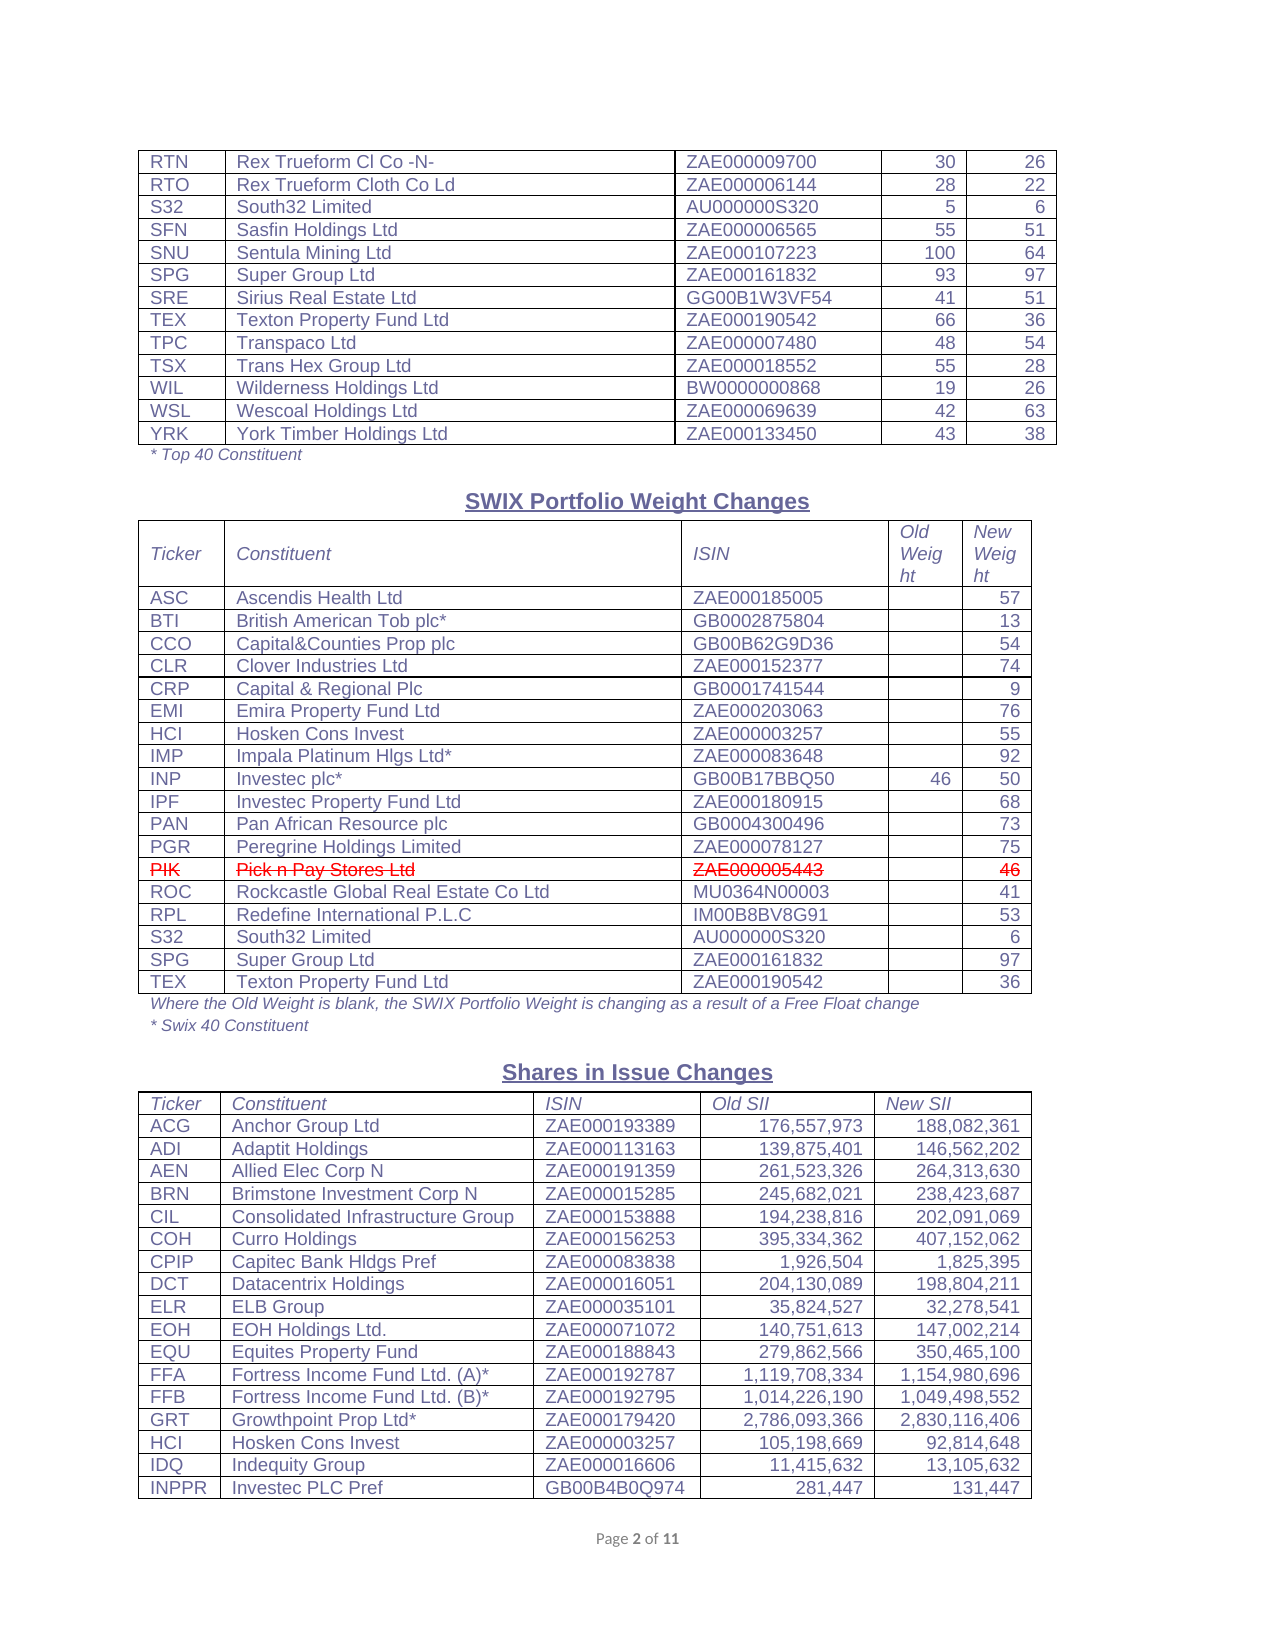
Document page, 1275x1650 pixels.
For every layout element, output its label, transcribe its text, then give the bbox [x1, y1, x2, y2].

table_cell IDQ [139, 1454, 220, 1476]
table_cell GB00B17BBQ50 [682, 768, 888, 789]
table_cell ZAE000016051 [534, 1273, 700, 1295]
table_cell ZAE000179420 [534, 1409, 700, 1430]
table_cell WSL [139, 400, 225, 421]
text * Swix 40 Constituent [150, 1016, 1125, 1035]
table_cell 50 [963, 768, 1031, 789]
table_header ISIN [682, 521, 888, 586]
table_cell Emira Property Fund Ltd [225, 700, 681, 722]
table_cell Indequity Group [221, 1454, 533, 1476]
table_cell Pick n Pay Stores Ltd [225, 858, 681, 880]
table_cell 26 [967, 377, 1056, 399]
table_cell SPG [139, 264, 225, 286]
table_cell ASC [139, 587, 224, 609]
table_cell GB00B62G9D36 [682, 632, 888, 654]
table_cell YRK [139, 422, 225, 444]
table_cell ZAE000069639 [676, 400, 881, 421]
table_cell 140,751,613 [701, 1319, 874, 1340]
table_cell 238,423,687 [875, 1183, 1031, 1204]
table_cell 28 [967, 355, 1056, 376]
table_cell 176,557,973 [701, 1115, 874, 1137]
table_cell ZAE000083648 [682, 745, 888, 767]
table_cell 194,238,816 [701, 1205, 874, 1227]
table_cell Impala Platinum Hlgs Ltd* [225, 745, 681, 767]
table_cell 55 [882, 355, 966, 376]
table_cell S32 [139, 926, 224, 948]
table_cell 64 [967, 241, 1056, 263]
table_cell 55 [963, 723, 1031, 744]
table_cell RTO [139, 174, 225, 195]
table_cell AU000000S320 [676, 196, 881, 218]
table_cell EOH Holdings Ltd. [221, 1319, 533, 1340]
table_cell Texton Property Fund Ltd [225, 971, 681, 993]
text Where the Old Weight is blank, the SWIX Portfolio Weight is changing as a result of a Free Float change [150, 994, 1125, 1013]
table_cell Datacentrix Holdings [221, 1273, 533, 1295]
table_cell 66 [882, 309, 966, 331]
table_cell Wescoal Holdings Ltd [226, 400, 674, 421]
table_cell 28 [882, 174, 966, 195]
table_cell [889, 881, 962, 902]
table_cell British American Tob plc* [225, 610, 681, 631]
table_header Ticker [139, 1093, 220, 1114]
table_cell ZAE000190542 [676, 309, 881, 331]
table_cell Equites Property Fund [221, 1341, 533, 1363]
table_cell Super Group Ltd [225, 949, 681, 970]
table_cell 13,105,632 [875, 1454, 1031, 1476]
table_cell [889, 926, 962, 948]
table_cell 1,926,504 [701, 1251, 874, 1272]
table_cell 97 [967, 264, 1056, 286]
table_cell 2,786,093,366 [701, 1409, 874, 1430]
table_cell ZAE000133450 [676, 422, 881, 444]
table_cell DCT [139, 1273, 220, 1295]
table_header New SII [875, 1093, 1031, 1114]
table_cell GB00B4B0Q974 [534, 1477, 700, 1498]
table_cell ZAE000192787 [534, 1364, 700, 1385]
table_cell ZAE000071072 [534, 1319, 700, 1340]
table_cell South32 Limited [225, 926, 681, 948]
table_cell [889, 745, 962, 767]
table_cell [889, 700, 962, 722]
table_cell ZAE000153888 [534, 1205, 700, 1227]
table_cell GB0004300496 [682, 813, 888, 835]
table_cell Brimstone Investment Corp N [221, 1183, 533, 1204]
table_cell PIK [139, 858, 224, 880]
table_cell FFB [139, 1386, 220, 1408]
table_cell BTI [139, 610, 224, 631]
table_cell IM00B8BV8G91 [682, 904, 888, 925]
table_cell 36 [967, 309, 1056, 331]
table_cell [889, 632, 962, 654]
table_cell 38 [967, 422, 1056, 444]
table_cell 202,091,069 [875, 1205, 1031, 1227]
table_cell SNU [139, 241, 225, 263]
subtitle Shares in Issue Changes [150, 1059, 1125, 1085]
table_cell 139,875,401 [701, 1138, 874, 1159]
table_cell 2,830,116,406 [875, 1409, 1031, 1430]
table_cell ADI [139, 1138, 220, 1159]
table_cell ZAE000009700 [676, 151, 881, 173]
table_cell ZAE000192795 [534, 1386, 700, 1408]
table_cell ZAE000078127 [682, 836, 888, 857]
table_cell PAN [139, 813, 224, 835]
table_cell 350,465,100 [875, 1341, 1031, 1363]
table_cell 73 [963, 813, 1031, 835]
table_cell Pan African Resource plc [225, 813, 681, 835]
table_cell IMP [139, 745, 224, 767]
table_cell ZAE000016606 [534, 1454, 700, 1476]
table_cell S32 [139, 196, 225, 218]
table_cell ACG [139, 1115, 220, 1137]
table_cell 54 [967, 332, 1056, 353]
table_cell ZAE000003257 [682, 723, 888, 744]
table_cell Fortress Income Fund Ltd. (B)* [221, 1386, 533, 1408]
table_header Old Weight [889, 521, 962, 586]
table_cell 245,682,021 [701, 1183, 874, 1204]
table_cell Hosken Cons Invest [225, 723, 681, 744]
table_cell 204,130,089 [701, 1273, 874, 1295]
table_cell [889, 949, 962, 970]
table_cell IPF [139, 791, 224, 812]
table_cell Texton Property Fund Ltd [226, 309, 674, 331]
table_cell [889, 813, 962, 835]
table_cell 51 [967, 287, 1056, 308]
table_cell [889, 678, 962, 699]
table_cell 48 [882, 332, 966, 353]
table_cell EMI [139, 700, 224, 722]
table_header New Weight [963, 521, 1031, 586]
subtitle SWIX Portfolio Weight Changes [150, 488, 1125, 514]
table_cell 1,119,708,334 [701, 1364, 874, 1385]
table_cell 13 [963, 610, 1031, 631]
table_cell EQU [139, 1341, 220, 1363]
table_cell [889, 791, 962, 812]
table_cell 11,415,632 [701, 1454, 874, 1476]
table_cell 188,082,361 [875, 1115, 1031, 1137]
table_cell Growthpoint Prop Ltd* [221, 1409, 533, 1430]
table_cell ZAE000003257 [534, 1431, 700, 1453]
table_cell HCI [139, 723, 224, 744]
table_cell Rex Trueform Cloth Co Ld [226, 174, 674, 195]
table_cell Trans Hex Group Ltd [226, 355, 674, 376]
table_cell ZAE000113163 [534, 1138, 700, 1159]
table_cell INPPR [139, 1477, 220, 1498]
table_cell ZAE000161832 [676, 264, 881, 286]
table_cell BRN [139, 1183, 220, 1204]
table_cell ZAE000185005 [682, 587, 888, 609]
table_cell ZAE000152377 [682, 655, 888, 676]
table_cell BW0000000868 [676, 377, 881, 399]
table_cell 147,002,214 [875, 1319, 1031, 1340]
table_cell ZAE000188843 [534, 1341, 700, 1363]
table_cell 36 [963, 971, 1031, 993]
table_cell Hosken Cons Invest [221, 1431, 533, 1453]
table_cell TPC [139, 332, 225, 353]
table_cell 6 [963, 926, 1031, 948]
table_cell 19 [882, 377, 966, 399]
table_cell 74 [963, 655, 1031, 676]
table_cell 261,523,326 [701, 1160, 874, 1182]
table_cell ZAE000107223 [676, 241, 881, 263]
table_cell CLR [139, 655, 224, 676]
table_cell Super Group Ltd [226, 264, 674, 286]
table_cell TSX [139, 355, 225, 376]
table_cell 53 [963, 904, 1031, 925]
table_cell 1,154,980,696 [875, 1364, 1031, 1385]
table_cell Fortress Income Fund Ltd. (A)* [221, 1364, 533, 1385]
table_cell ZAE000015285 [534, 1183, 700, 1204]
table_cell 32,278,541 [875, 1296, 1031, 1317]
table_cell COH [139, 1228, 220, 1249]
table_cell 131,447 [875, 1477, 1031, 1498]
table_cell ZAE000083838 [534, 1251, 700, 1272]
table_cell 76 [963, 700, 1031, 722]
table_cell CIL [139, 1205, 220, 1227]
table_cell 26 [967, 151, 1056, 173]
table_cell 43 [882, 422, 966, 444]
table_header Constituent [221, 1093, 533, 1114]
table_cell 30 [882, 151, 966, 173]
table_cell [889, 655, 962, 676]
table_cell 35,824,527 [701, 1296, 874, 1317]
table_cell ROC [139, 881, 224, 902]
table_cell 407,152,062 [875, 1228, 1031, 1249]
table_header ISIN [534, 1093, 700, 1114]
table_cell Investec Property Fund Ltd [225, 791, 681, 812]
table_cell 46 [889, 768, 962, 789]
table_cell Consolidated Infrastructure Group [221, 1205, 533, 1227]
table_cell 1,825,395 [875, 1251, 1031, 1272]
table_cell 41 [963, 881, 1031, 902]
table_cell PGR [139, 836, 224, 857]
table_cell Anchor Group Ltd [221, 1115, 533, 1137]
table_cell TEX [139, 971, 224, 993]
table_cell ZAE000193389 [534, 1115, 700, 1137]
table_cell [889, 610, 962, 631]
table_cell TEX [139, 309, 225, 331]
table_cell 1,014,226,190 [701, 1386, 874, 1408]
table_cell Peregrine Holdings Limited [225, 836, 681, 857]
table_cell RPL [139, 904, 224, 925]
table_header Constituent [225, 521, 681, 586]
table_cell 264,313,630 [875, 1160, 1031, 1182]
table_header Old SII [701, 1093, 874, 1114]
table_cell INP [139, 768, 224, 789]
table_cell 100 [882, 241, 966, 263]
table_cell Wilderness Holdings Ltd [226, 377, 674, 399]
table_cell Sentula Mining Ltd [226, 241, 674, 263]
table_cell [889, 836, 962, 857]
table_cell CCO [139, 632, 224, 654]
table_cell 5 [882, 196, 966, 218]
table_cell SPG [139, 949, 224, 970]
table_cell 42 [882, 400, 966, 421]
table_cell ZAE000191359 [534, 1160, 700, 1182]
table_cell Adaptit Holdings [221, 1138, 533, 1159]
table_cell ZAE000203063 [682, 700, 888, 722]
table_cell ZAE000190542 [682, 971, 888, 993]
table_cell Transpaco Ltd [226, 332, 674, 353]
table_header Ticker [139, 521, 224, 586]
table_cell ZAE000005443 [682, 858, 888, 880]
table_cell Capitec Bank Hldgs Pref [221, 1251, 533, 1272]
table_cell York Timber Holdings Ltd [226, 422, 674, 444]
table_cell Capital&Counties Prop plc [225, 632, 681, 654]
table_cell CPIP [139, 1251, 220, 1272]
table_cell GB0002875804 [682, 610, 888, 631]
table_cell 57 [963, 587, 1031, 609]
table_cell [889, 971, 962, 993]
table_cell Ascendis Health Ltd [225, 587, 681, 609]
table_cell South32 Limited [226, 196, 674, 218]
table_cell CRP [139, 678, 224, 699]
table_cell RTN [139, 151, 225, 173]
table_cell WIL [139, 377, 225, 399]
table_cell Rockcastle Global Real Estate Co Ltd [225, 881, 681, 902]
table_cell 46 [963, 858, 1031, 880]
table_cell ZAE000156253 [534, 1228, 700, 1249]
table_cell [889, 858, 962, 880]
table_cell ZAE000035101 [534, 1296, 700, 1317]
table_cell GG00B1W3VF54 [676, 287, 881, 308]
table_cell 68 [963, 791, 1031, 812]
table_cell [889, 904, 962, 925]
table_cell 281,447 [701, 1477, 874, 1498]
table_cell 97 [963, 949, 1031, 970]
table_cell Investec plc* [225, 768, 681, 789]
table_cell Sasfin Holdings Ltd [226, 219, 674, 240]
table_cell 9 [963, 678, 1031, 699]
table_cell Redefine International P.L.C [225, 904, 681, 925]
table_cell MU0364N00003 [682, 881, 888, 902]
table_cell GRT [139, 1409, 220, 1430]
table_cell ZAE000006144 [676, 174, 881, 195]
table_cell Curro Holdings [221, 1228, 533, 1249]
table_cell AU000000S320 [682, 926, 888, 948]
table_cell ZAE000161832 [682, 949, 888, 970]
table_cell GB0001741544 [682, 678, 888, 699]
table_cell 55 [882, 219, 966, 240]
table_cell ZAE000007480 [676, 332, 881, 353]
table_cell ELR [139, 1296, 220, 1317]
table_cell 6 [967, 196, 1056, 218]
table_cell AEN [139, 1160, 220, 1182]
table_cell 146,562,202 [875, 1138, 1031, 1159]
table_cell Clover Industries Ltd [225, 655, 681, 676]
table_cell 279,862,566 [701, 1341, 874, 1363]
table_cell Rex Trueform Cl Co -N- [226, 151, 674, 173]
table_cell ZAE000006565 [676, 219, 881, 240]
table_cell 51 [967, 219, 1056, 240]
table_cell Allied Elec Corp N [221, 1160, 533, 1182]
table_cell [889, 723, 962, 744]
table_cell Sirius Real Estate Ltd [226, 287, 674, 308]
table_cell 1,049,498,552 [875, 1386, 1031, 1408]
table_cell 92 [963, 745, 1031, 767]
table_cell 395,334,362 [701, 1228, 874, 1249]
table_cell [889, 587, 962, 609]
table_cell HCI [139, 1431, 220, 1453]
table_cell 22 [967, 174, 1056, 195]
table_cell 41 [882, 287, 966, 308]
table_cell ELB Group [221, 1296, 533, 1317]
table_cell SFN [139, 219, 225, 240]
table_cell 54 [963, 632, 1031, 654]
table_cell Capital & Regional Plc [225, 678, 681, 699]
table_cell 92,814,648 [875, 1431, 1031, 1453]
table_cell Investec PLC Pref [221, 1477, 533, 1498]
table_cell 63 [967, 400, 1056, 421]
text * Top 40 Constituent [150, 445, 1125, 464]
table_cell SRE [139, 287, 225, 308]
table_cell ZAE000180915 [682, 791, 888, 812]
table_cell 93 [882, 264, 966, 286]
table_cell 105,198,669 [701, 1431, 874, 1453]
table_cell FFA [139, 1364, 220, 1385]
table_cell 75 [963, 836, 1031, 857]
table_cell ZAE000018552 [676, 355, 881, 376]
table_cell EOH [139, 1319, 220, 1340]
table_cell 198,804,211 [875, 1273, 1031, 1295]
